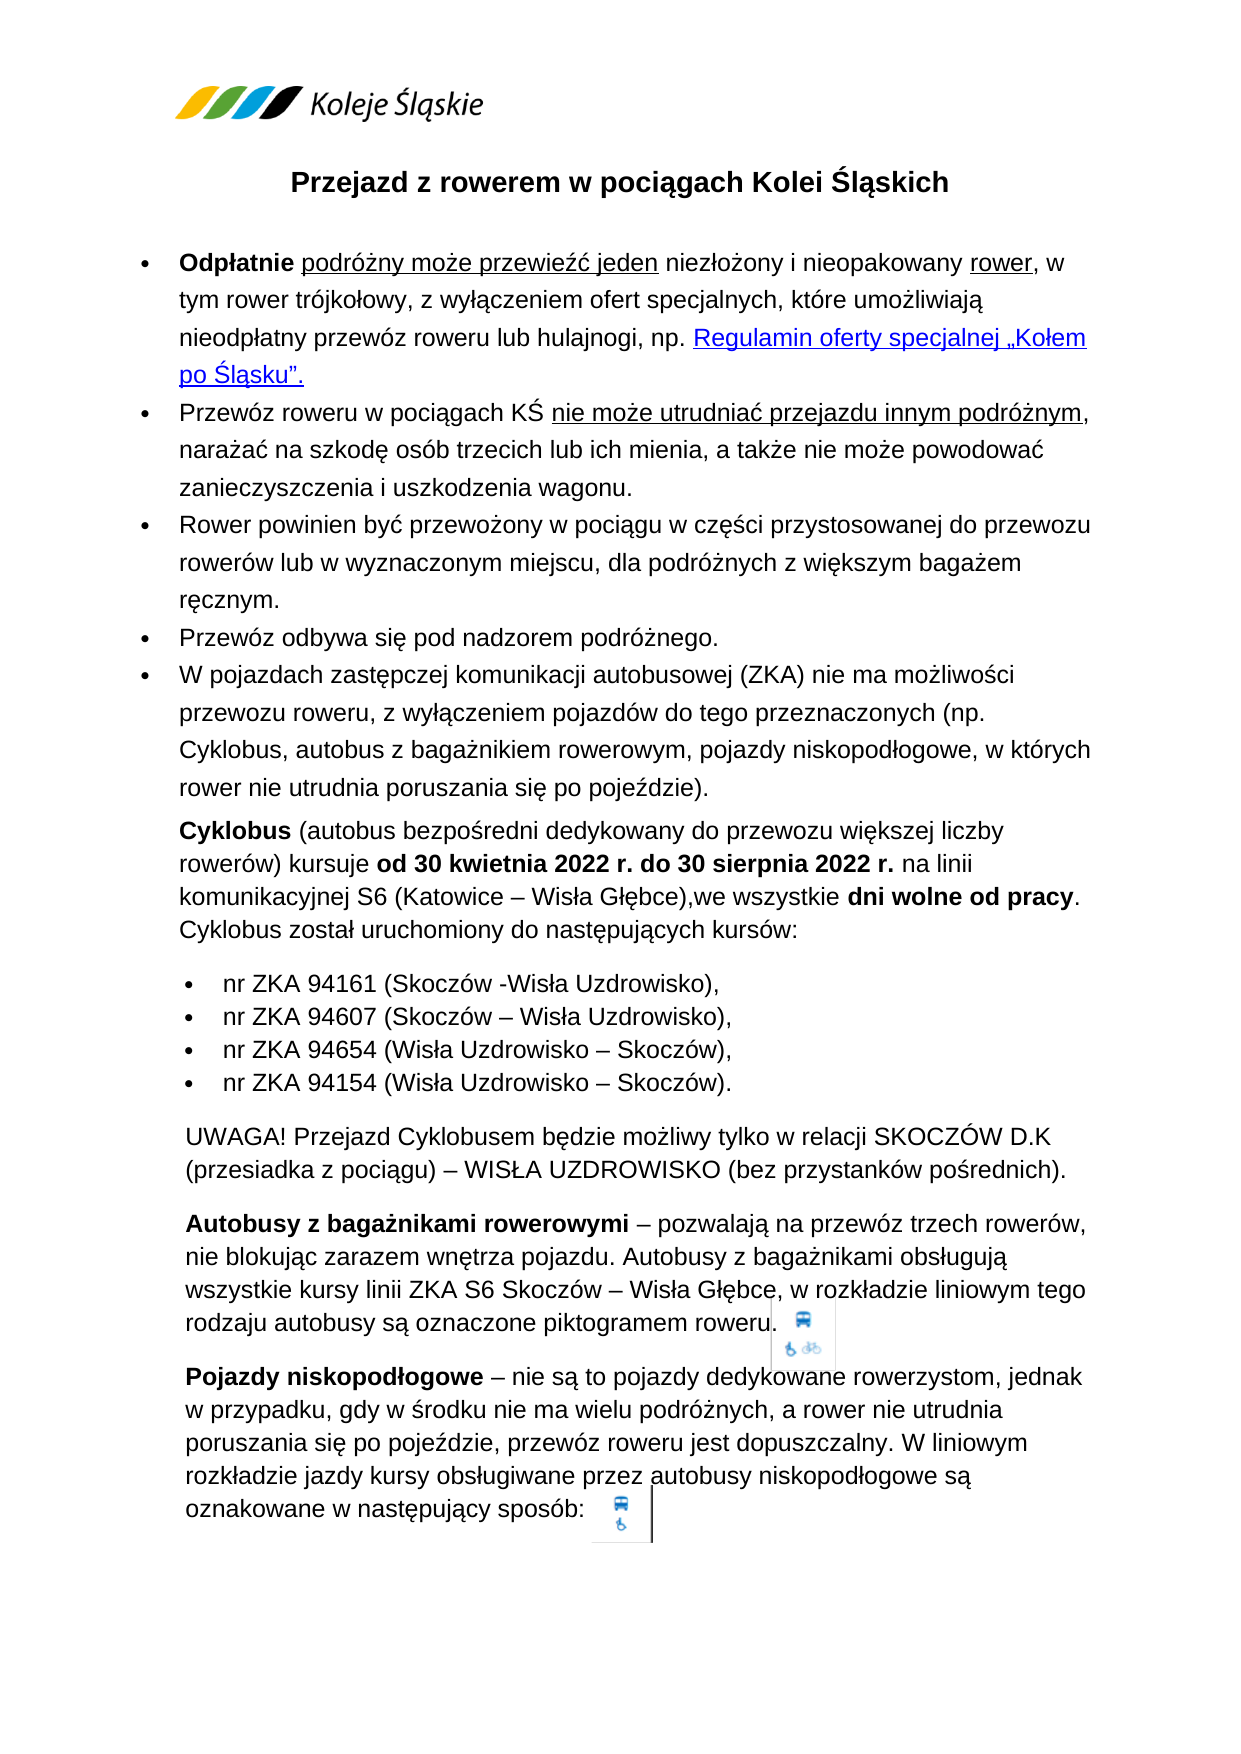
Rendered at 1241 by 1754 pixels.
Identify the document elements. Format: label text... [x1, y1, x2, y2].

text Cyklobus (autobus bezpośredni dedykowany do przewozu większej liczby rowerów) kursuje od 30 kwietnia 2022 r. do 30 sierpnia 2022 r. na linii komunikacyjnej S6 (Katowice – Wisła Głębce),we wszystkie dni wolne od pracy. Cyklobus został uruchomiony do następujących kursów: [179, 816, 1093, 944]
title Przejazd z rowerem w pociągach Kolei Śląskich [148, 148, 1093, 204]
list Odpłatnie podróżny może przewieźć jeden niezłożony i nieopakowany rower, w tym rower trójkołowy, z wyłączeniem ofert specjalnych, które umożliwiają nieodpłatny przewóz roweru lub hulajnogi, np. Regulamin oferty specjalnej „Kołem po Śląsku”. [141, 241, 1093, 391]
list W pojazdach zastępczej komunikacji autobusowej (ZKA) nie ma możliwości przewozu roweru, z wyłączeniem pojazdów do tego przeznaczonych (np. Cyklobus, autobus z bagażnikiem rowerowym, pojazdy niskopodłogowe, w których rower nie utrudnia poruszania się po pojeździe). [141, 654, 1093, 804]
list nr ZKA 94161 (Skoczów -Wisła Uzdrowisko), [185, 969, 1093, 998]
list nr ZKA 94654 (Wisła Uzdrowisko – Skoczów), [185, 1035, 1093, 1064]
list Przewóz roweru w pociągach KŚ nie może utrudniać przejazdu innym podróżnym, narażać na szkodę osób trzecich lub ich mienia, a także nie może powodować zanieczyszczenia i uszkodzenia wagonu. [141, 391, 1093, 504]
list nr ZKA 94154 (Wisła Uzdrowisko – Skoczów). [185, 1068, 1093, 1097]
list Przewóz odbywa się pod nadzorem podróżnego. [141, 616, 1093, 654]
text UWAGA! Przejazd Cyklobusem będzie możliwy tylko w relacji SKOCZÓW D.K (przesiadka z pociągu) – WISŁA UZDROWISKO (bez przystanków pośrednich). [185, 1122, 1093, 1184]
text Pojazdy niskopodłogowe – nie są to pojazdy dedykowane rowerzystom, jednak w przypadku, gdy w środku nie ma wielu podróżnych, a rower nie utrudnia poruszania się po pojeździe, przewóz roweru jest dopuszczalny. W liniowym rozkładzie jazdy kursy obsługiwane przez autobusy niskopodłogowe są oznakowane w następujący sposób: [185, 1362, 1093, 1523]
picture [591, 1523, 654, 1544]
picture [139, 50, 518, 157]
list nr ZKA 94607 (Skoczów – Wisła Uzdrowisko), [185, 1002, 1093, 1031]
picture [770, 1337, 837, 1362]
list Rower powinien być przewożony w pociągu w części przystosowanej do przewozu rowerów lub w wyznaczonym miejscu, dla podróżnych z większym bagażem ręcznym. [141, 504, 1093, 616]
text Autobusy z bagażnikami rowerowymi – pozwalają na przewóz trzech rowerów, nie blokując zarazem wnętrza pojazdu. Autobusy z bagażnikami obsługują wszystkie kursy linii ZKA S6 Skoczów – Wisła Głębce, w rozkładzie liniowym tego rodzaju autobusy są oznaczone piktogramem roweru. [185, 1209, 1093, 1337]
